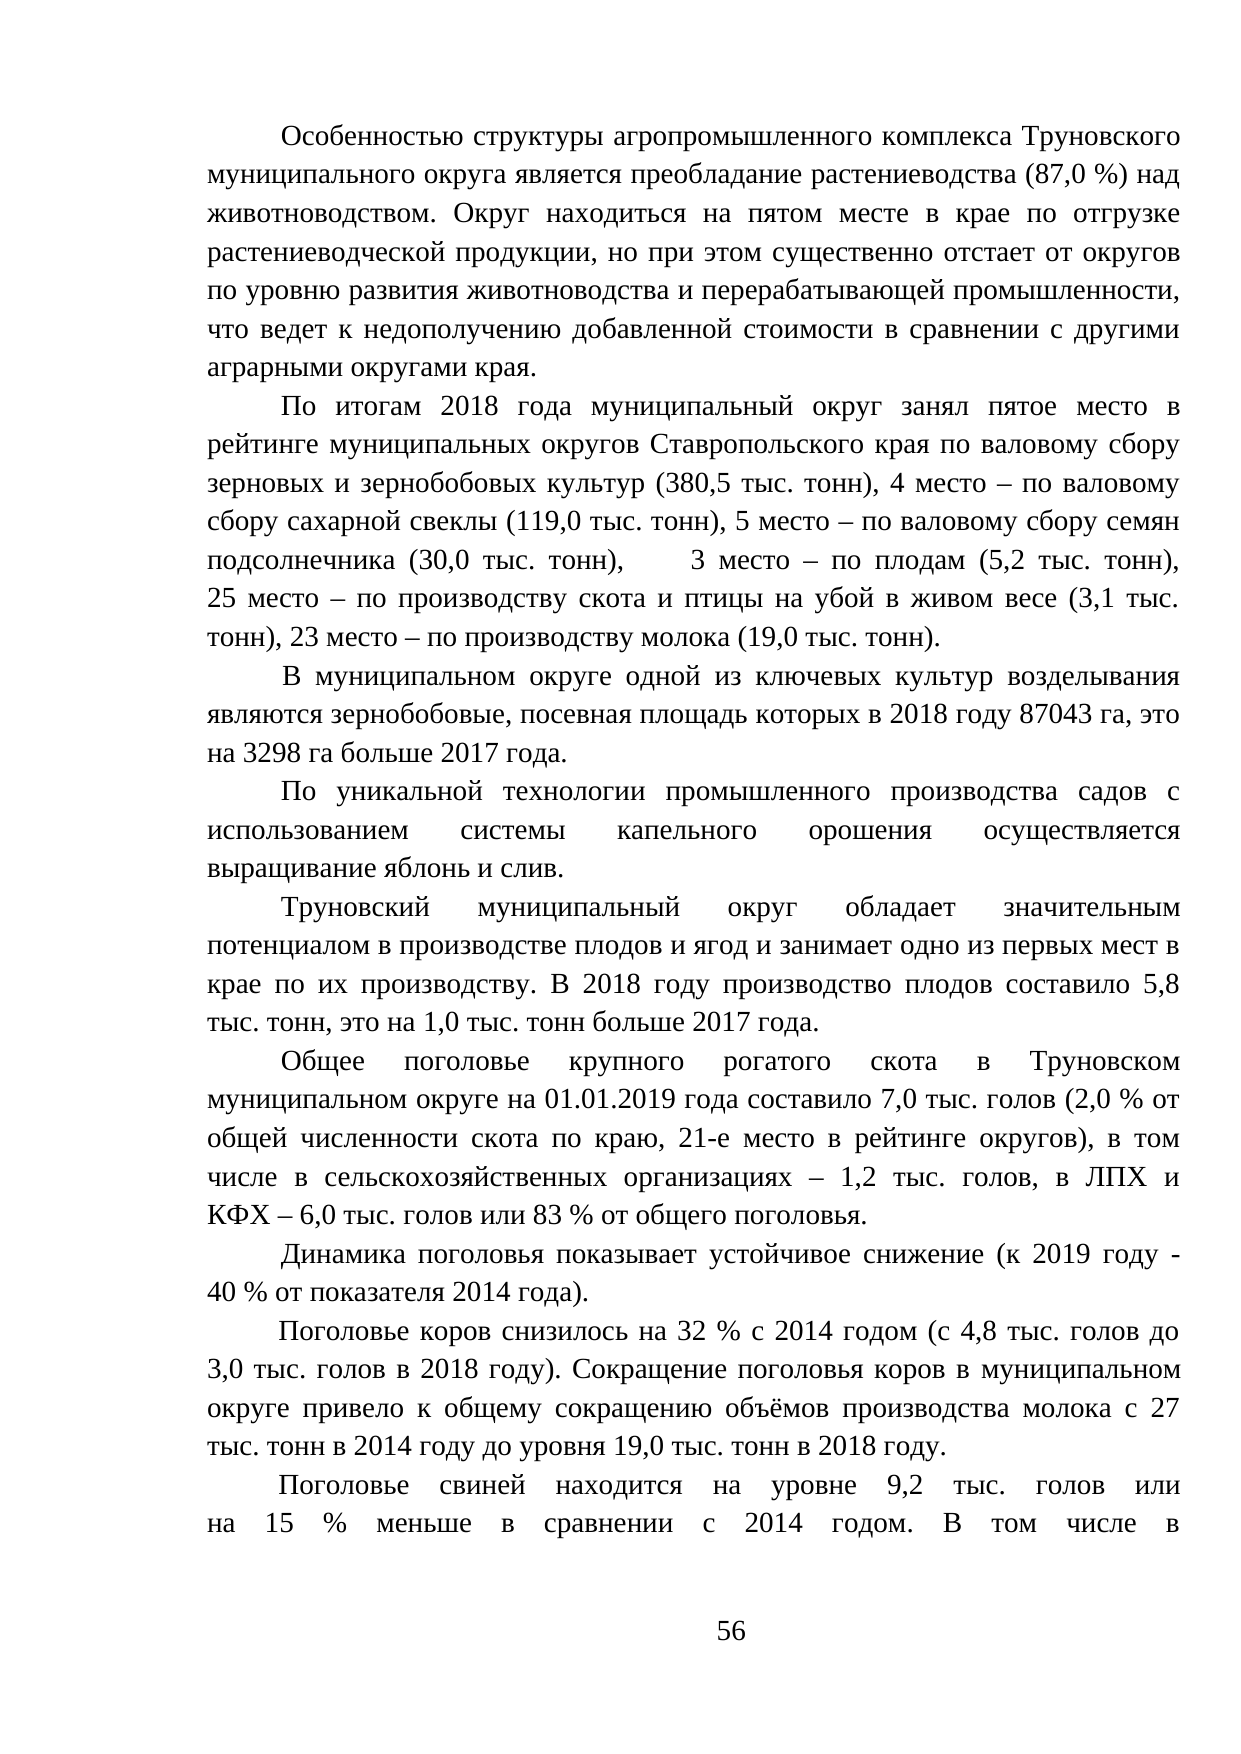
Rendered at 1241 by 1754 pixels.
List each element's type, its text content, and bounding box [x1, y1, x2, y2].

text Особенностью структуры агропромышленного комплекса Труновского муниципального округа является преобладание растениеводства (87,0 %) над животноводством. Округ находиться на пятом месте в крае по отгрузке растениеводческой продукции, но при этом существенно отстает от округов по уровню развития животноводства и перерабатывающей промышленности, что ведет к недополучению добавленной стоимости в сравнении с другими аграрными округами края. [207, 118, 1181, 383]
text Поголовье коров снизилось на 32 % с 2014 годом (с 4,8 тыс. голов до 3,0 тыс. голов в 2018 году). Сокращение поголовья коров в муниципальном округе привело к общему сокращению объёмов производства молока с 27 тыс. тонн в 2014 году до уровня 19,0 тыс. тонн в 2018 году. [207, 1313, 1181, 1462]
text По итогам 2018 года муниципальный округ занял пятое место в рейтинге муниципальных округов Ставропольского края по валовому сбору зерновых и зернобобовых культур (380,5 тыс. тонн), 4 место – по валовому сбору сахарной свеклы (119,0 тыс. тонн), 5 место – по валовому сбору семян подсолнечника (30,0 тыс. тонн), 3 место – по плодам (5,2 тыс. тонн), 25 место – по производству скота и птицы на убой в живом весе (3,1 тыс. тонн), 23 место – по производству молока (19,0 тыс. тонн). [207, 388, 1181, 653]
text Общее поголовье крупного рогатого скота в Труновском муниципальном округе на 01.01.2019 года составило 7,0 тыс. голов (2,0 % от общей численности скота по краю, 21-е место в рейтинге округов), в том числе в сельскохозяйственных организациях – 1,2 тыс. голов, в ЛПХ и КФХ – 6,0 тыс. голов или 83 % от общего поголовья. [207, 1043, 1181, 1231]
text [207, 1467, 1181, 1539]
text Труновский муниципальный округ обладает значительным потенциалом в производстве плодов и ягод и занимает одно из первых мест в крае по их производству. В 2018 году производство плодов составило 5,8 тыс. тонн, это на 1,0 тыс. тонн больше 2017 года. [207, 889, 1181, 1038]
text По уникальной технологии промышленного производства садов с использованием системы капельного орошения осуществляется выращивание яблонь и слив. [207, 773, 1181, 884]
text В муниципальном округе одной из ключевых культур возделывания являются зернобобовые, посевная площадь которых в 2018 году 87043 га, это на 3298 га больше 2017 года. [207, 658, 1181, 768]
text Динамика поголовья показывает устойчивое снижение (к 2019 году - 40 % от показателя 2014 года). [207, 1236, 1181, 1308]
